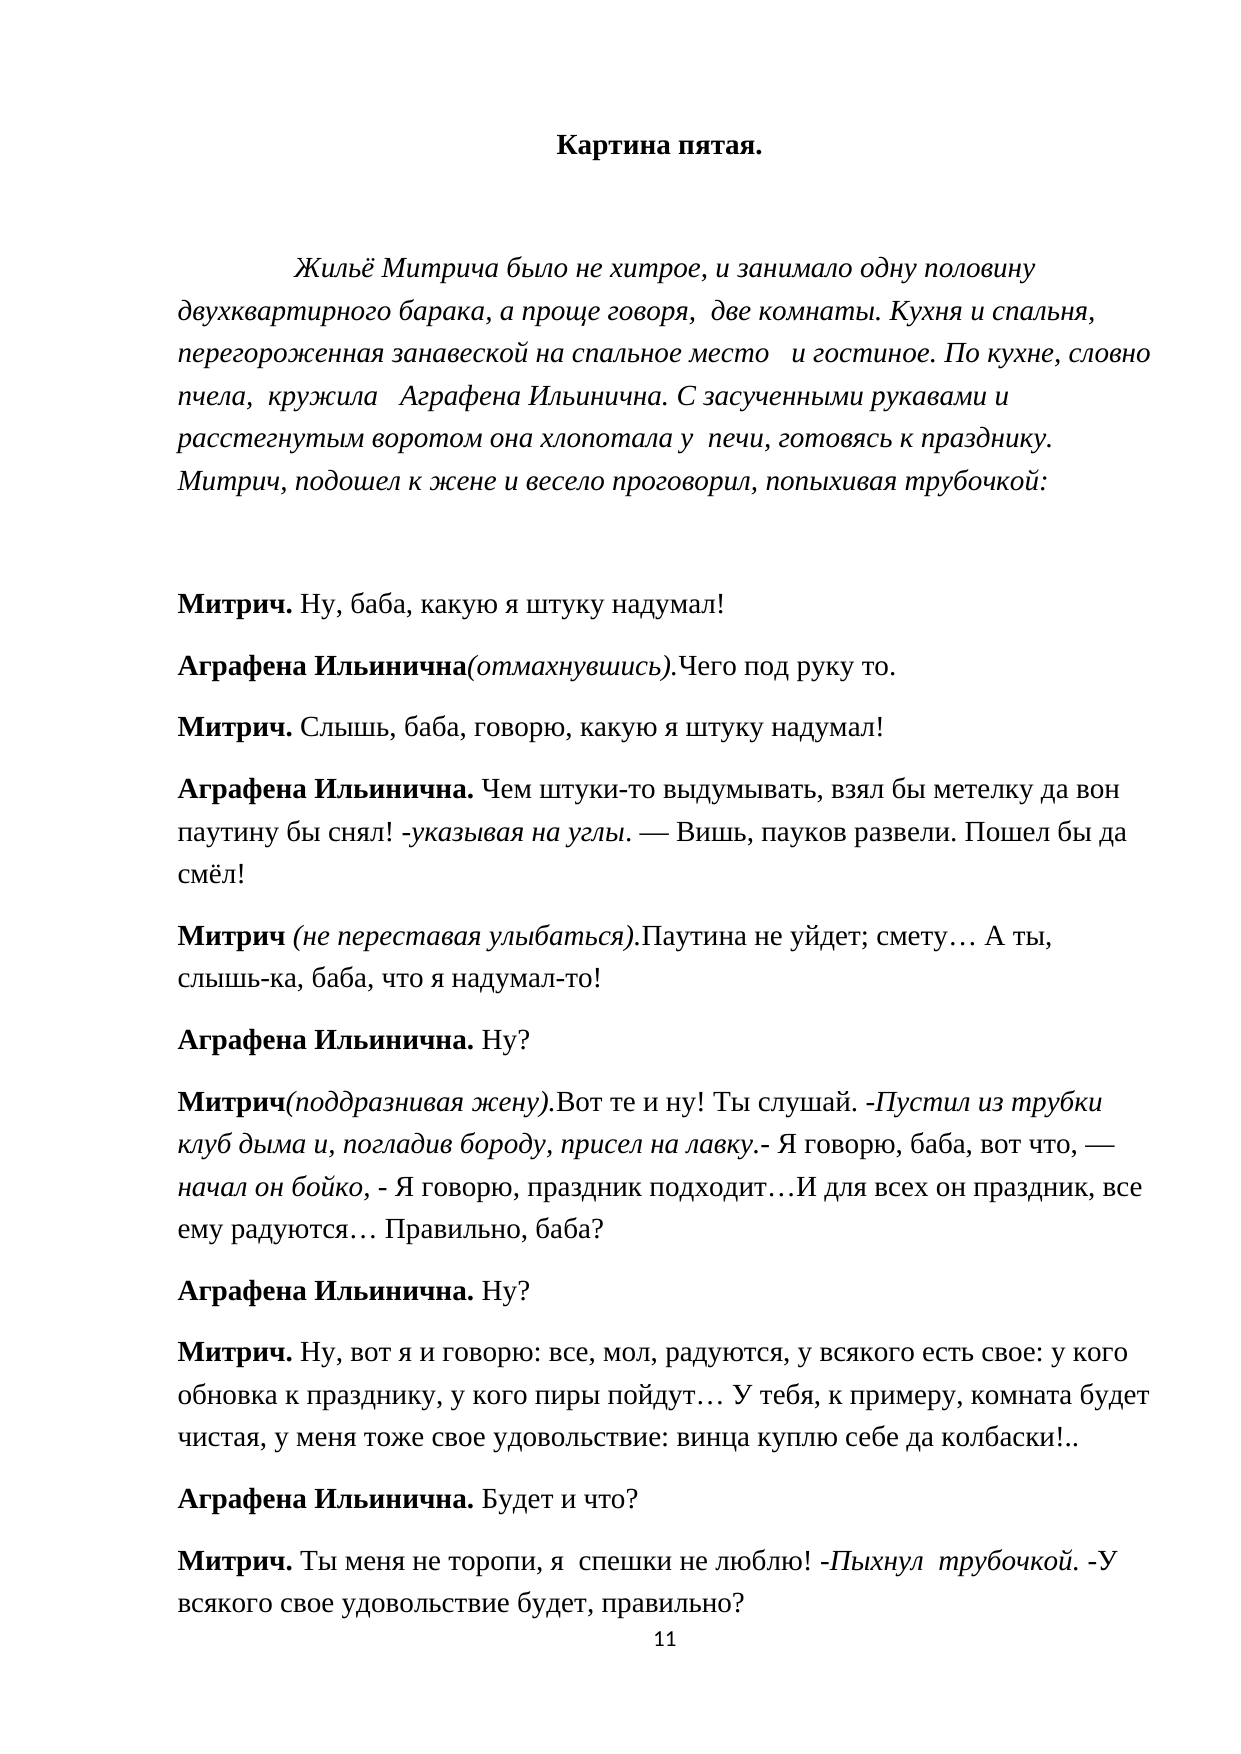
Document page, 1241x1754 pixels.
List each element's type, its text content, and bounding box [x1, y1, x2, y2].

text Митрич(поддразнивая жену).Вот те и ну! Ты слушай. -Пустил из трубки клуб дыма и, погладив бороду, присел на лавку.- Я говорю, баба, вот что, — начал он бойко, - Я говорю, праздник подходит…И для всех он праздник, все ему радуются… Правильно, баба? [177, 1075, 1152, 1245]
text Аграфена Ильинична. Чем штуки-то выдумывать, взял бы метелку да вон паутину бы снял! -указывая на углы. — Вишь, пауков развели. Пошел бы да смёл! [177, 762, 1152, 890]
text Митрич. Ну, баба, какую я штуку надумал! [177, 577, 1152, 620]
text Жильё Митрича было не хитрое, и занимало одну половину двухквартирного барака, а проще говоря, две комнаты. Кухня и спальня, перегороженная занавеской на спальное место и гостиное. По кухне, словно пчела, кружила Аграфена Ильинична. С засученными рукавами и расстегнутым воротом она хлопотала у печи, готовясь к празднику. Митрич, подошел к жене и весело проговорил, попыхивая трубочкой: [177, 241, 1152, 496]
text Аграфена Ильинична(отмахнувшись).Чего под руку то. [177, 639, 1152, 681]
text Картина пятая. [177, 118, 1152, 161]
text Митрич. Слышь, баба, говорю, какую я штуку надумал! [177, 701, 1152, 743]
text Митрич. Ну, вот я и говорю: все, мол, радуются, у всякого есть свое: у кого обновка к празднику, у кого пиры пойдут… У тебя, к примеру, комната будет чистая, у меня тоже свое удовольствие: винца куплю себе да колбаски!.. [177, 1326, 1152, 1453]
text Митрич (не переставая улыбаться).Паутина не уйдет; смету… А ты, слышь-ка, баба, что я надумал-то! [177, 909, 1152, 994]
text Митрич. Ты меня не торопи, я спешки не люблю! -Пыхнул трубочкой. -У всякого свое удовольствие будет, правильно? [177, 1534, 1152, 1619]
text Аграфена Ильинична. Ну? [177, 1013, 1152, 1056]
text Аграфена Ильинична. Ну? [177, 1264, 1152, 1306]
text Аграфена Ильинична. Будет и что? [177, 1472, 1152, 1515]
